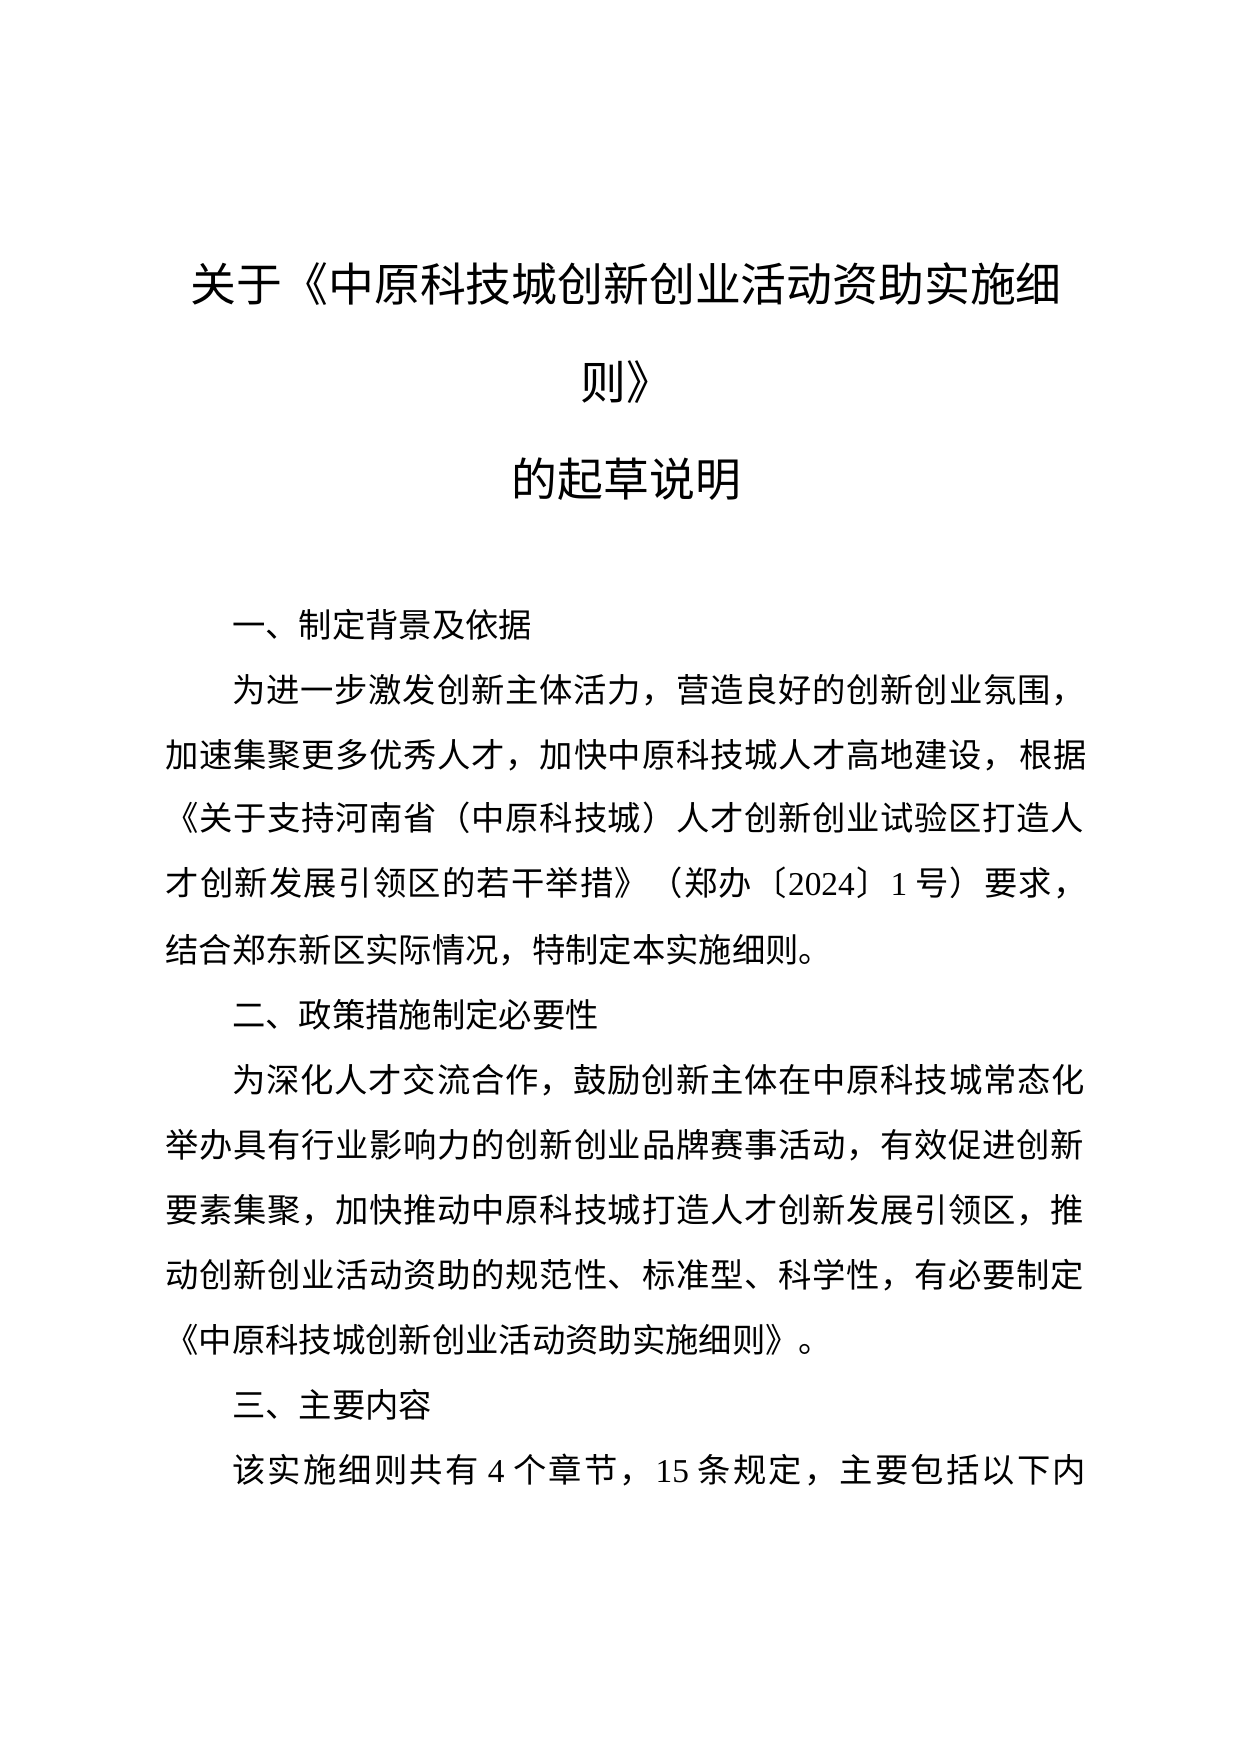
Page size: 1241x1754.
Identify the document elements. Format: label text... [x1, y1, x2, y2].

list 为进一步激发创新主体活力，营造良好的创新创业氛围，加速集聚更多优秀人才，加快中原科技城人才高地建设，根据《关于支持河南省（中原科技城）人才创新创业试验区打造人才创新发展引领区的若干举措》（郑办〔2024〕1号）要求，结合郑东新区实际情况，特制定本实施细则。 [165, 655, 1087, 980]
list 为深化人才交流合作，鼓励创新主体在中原科技城常态化举办具有行业影响力的创新创业品牌赛事活动，有效促进创新要素集聚，加快推动中原科技城打造人才创新发展引领区，推动创新创业活动资助的规范性、标准型、科学性，有必要制定《中原科技城创新创业活动资助实施细则》。 [165, 1045, 1087, 1370]
list 政策措施制定必要性 [165, 980, 1087, 1045]
text 关于《中原科技城创新创业活动资助实施细则》 [165, 233, 1087, 428]
text 的起草说明 [165, 428, 1087, 525]
list 一、制定背景及依据 [165, 590, 1087, 655]
list 主要内容 [165, 1370, 1087, 1435]
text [165, 1435, 1087, 1500]
